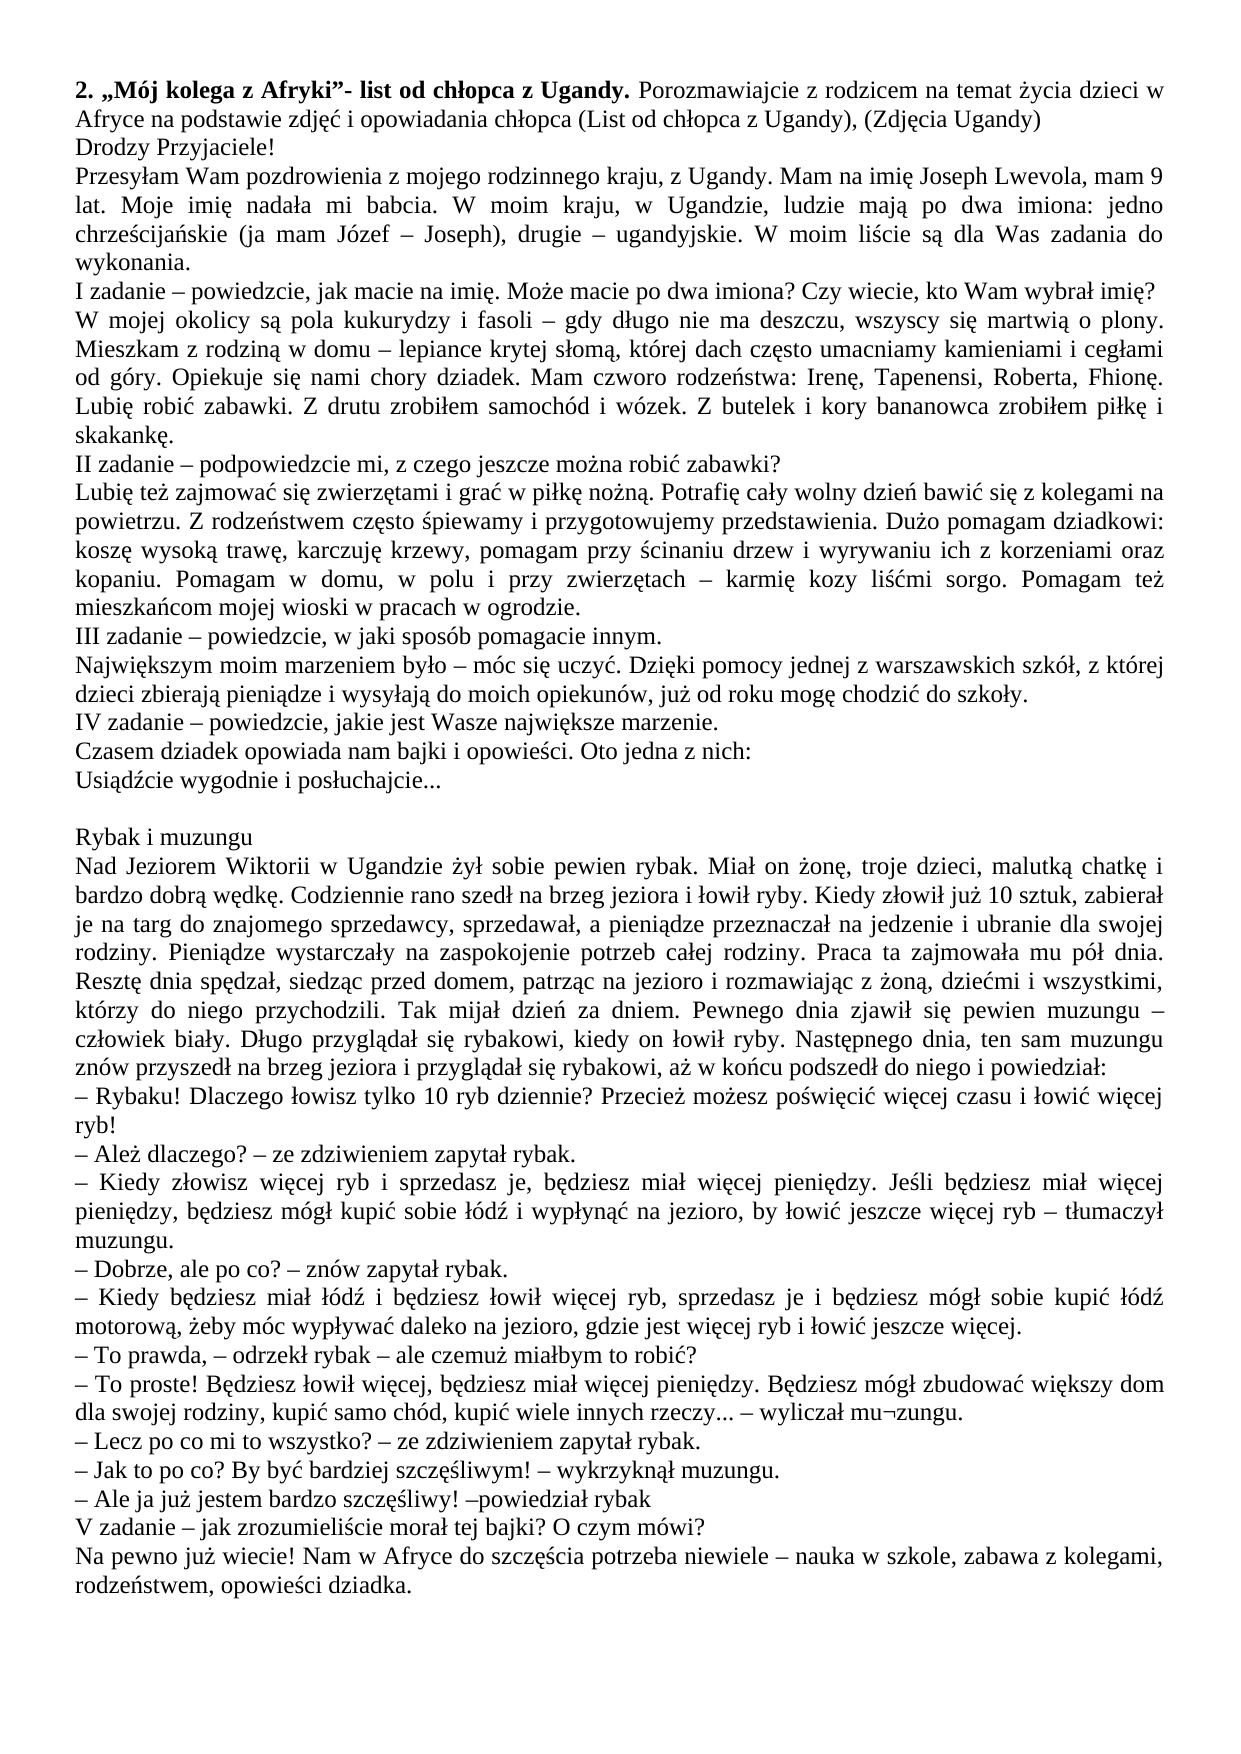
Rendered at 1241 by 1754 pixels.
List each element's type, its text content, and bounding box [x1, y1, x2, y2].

text – To prawda, – odrzekł rybak – ale czemuż miałbym to robić? [75, 1340, 1165, 1369]
text Największym moim marzeniem było – móc się uczyć. Dzięki pomocy jednej z warszawskich szkół, z której dzieci zbierają pieniądze i wysyłają do moich opiekunów, już od roku mogę chodzić do szkoły. [75, 650, 1165, 707]
text – To proste! Będziesz łowił więcej, będziesz miał więcej pieniędzy. Będziesz mógł zbudować większy dom dla swojej rodziny, kupić samo chód, kupić wiele innych rzeczy... – wyliczał mu¬zungu. [75, 1369, 1165, 1426]
text – Dobrze, ale po co? – znów zapytał rybak. [75, 1254, 1165, 1282]
text II zadanie – podpowiedzcie mi, z czego jeszcze można robić zabawki? [75, 449, 1165, 477]
text V zadanie – jak zrozumieliście morał tej bajki? O czym mówi? [75, 1512, 1165, 1541]
text Przesyłam Wam pozdrowienia z mojego rodzinnego kraju, z Ugandy. Mam na imię Joseph Lwevola, mam 9 lat. Moje imię nadała mi babcia. W moim kraju, w Ugandzie, ludzie mają po dwa imiona: jedno chrześcijańskie (ja mam Józef – Joseph), drugie – ugandyjskie. W moim liście są dla Was zadania do wykonania. [75, 161, 1165, 276]
text – Jak to po co? By być bardziej szczęśliwym! – wykrzyknął muzungu. [75, 1455, 1165, 1484]
text Usiądźcie wygodnie i posłuchajcie... [75, 765, 1165, 794]
text – Kiedy będziesz miał łódź i będziesz łowił więcej ryb, sprzedasz je i będziesz mógł sobie kupić łódź motorową, żeby móc wypływać daleko na jezioro, gdzie jest więcej ryb i łowić jeszcze więcej. [75, 1282, 1165, 1340]
text Nad Jeziorem Wiktorii w Ugandzie żył sobie pewien rybak. Miał on żonę, troje dzieci, malutką chatkę i bardzo dobrą wędkę. Codziennie rano szedł na brzeg jeziora i łowił ryby. Kiedy złowił już 10 sztuk, zabierał je na targ do znajomego sprzedawcy, sprzedawał, a pieniądze przeznaczał na jedzenie i ubranie dla swojej rodziny. Pieniądze wystarczały na zaspokojenie potrzeb całej rodziny. Praca ta zajmowała mu pół dnia. Resztę dnia spędzał, siedząc przed domem, patrząc na jezioro i rozmawiając z żoną, dziećmi i wszystkimi, którzy do niego przychodzili. Tak mijał dzień za dniem. Pewnego dnia zjawił się pewien muzungu – człowiek biały. Długo przyglądał się rybakowi, kiedy on łowił ryby. Następnego dnia, ten sam muzungu znów przyszedł na brzeg jeziora i przyglądał się rybakowi, aż w końcu podszedł do niego i powiedział: [75, 851, 1165, 1081]
text III zadanie – powiedzcie, w jaki sposób pomagacie innym. [75, 621, 1165, 650]
text – Rybaku! Dlaczego łowisz tylko 10 ryb dziennie? Przecież możesz poświęcić więcej czasu i łowić więcej ryb! [75, 1081, 1165, 1139]
text 2. „Mój kolega z Afryki”- list od chłopca z Ugandy. Porozmawiajcie z rodzicem na temat życia dzieci w Afryce na podstawie zdjęć i opowiadania chłopca (List od chłopca z Ugandy), (Zdjęcia Ugandy) [75, 75, 1165, 132]
text – Ale ja już jestem bardzo szczęśliwy! –powiedział rybak [75, 1484, 1165, 1512]
text I zadanie – powiedzcie, jak macie na imię. Może macie po dwa imiona? Czy wiecie, kto Wam wybrał imię? [75, 276, 1165, 305]
text Lubię też zajmować się zwierzętami i grać w piłkę nożną. Potrafię cały wolny dzień bawić się z kolegami na powietrzu. Z rodzeństwem często śpiewamy i przygotowujemy przedstawienia. Dużo pomagam dziadkowi: koszę wysoką trawę, karczuję krzewy, pomagam przy ścinaniu drzew i wyrywaniu ich z korzeniami oraz kopaniu. Pomagam w domu, w polu i przy zwierzętach – karmię kozy liśćmi sorgo. Pomagam też mieszkańcom mojej wioski w pracach w ogrodzie. [75, 477, 1165, 621]
text IV zadanie – powiedzcie, jakie jest Wasze największe marzenie. [75, 707, 1165, 736]
text – Lecz po co mi to wszystko? – ze zdziwieniem zapytał rybak. [75, 1426, 1165, 1455]
text Rybak i muzungu [75, 822, 1165, 851]
text Czasem dziadek opowiada nam bajki i opowieści. Oto jedna z nich: [75, 736, 1165, 765]
text – Ależ dlaczego? – ze zdziwieniem zapytał rybak. [75, 1139, 1165, 1167]
text Na pewno już wiecie! Nam w Afryce do szczęścia potrzeba niewiele – nauka w szkole, zabawa z kolegami, rodzeństwem, opowieści dziadka. [75, 1541, 1165, 1599]
text Drodzy Przyjaciele! [75, 132, 1165, 161]
text – Kiedy złowisz więcej ryb i sprzedasz je, będziesz miał więcej pieniędzy. Jeśli będziesz miał więcej pieniędzy, będziesz mógł kupić sobie łódź i wypłynąć na jezioro, by łowić jeszcze więcej ryb – tłumaczył muzungu. [75, 1167, 1165, 1254]
text W mojej okolicy są pola kukurydzy i fasoli – gdy długo nie ma deszczu, wszyscy się martwią o plony. Mieszkam z rodziną w domu – lepiance krytej słomą, której dach często umacniamy kamieniami i cegłami od góry. Opiekuje się nami chory dziadek. Mam czworo rodzeństwa: Irenę, Tapenensi, Roberta, Fhionę. Lubię robić zabawki. Z drutu zrobiłem samochód i wózek. Z butelek i kory bananowca zrobiłem piłkę i skakankę. [75, 305, 1165, 449]
